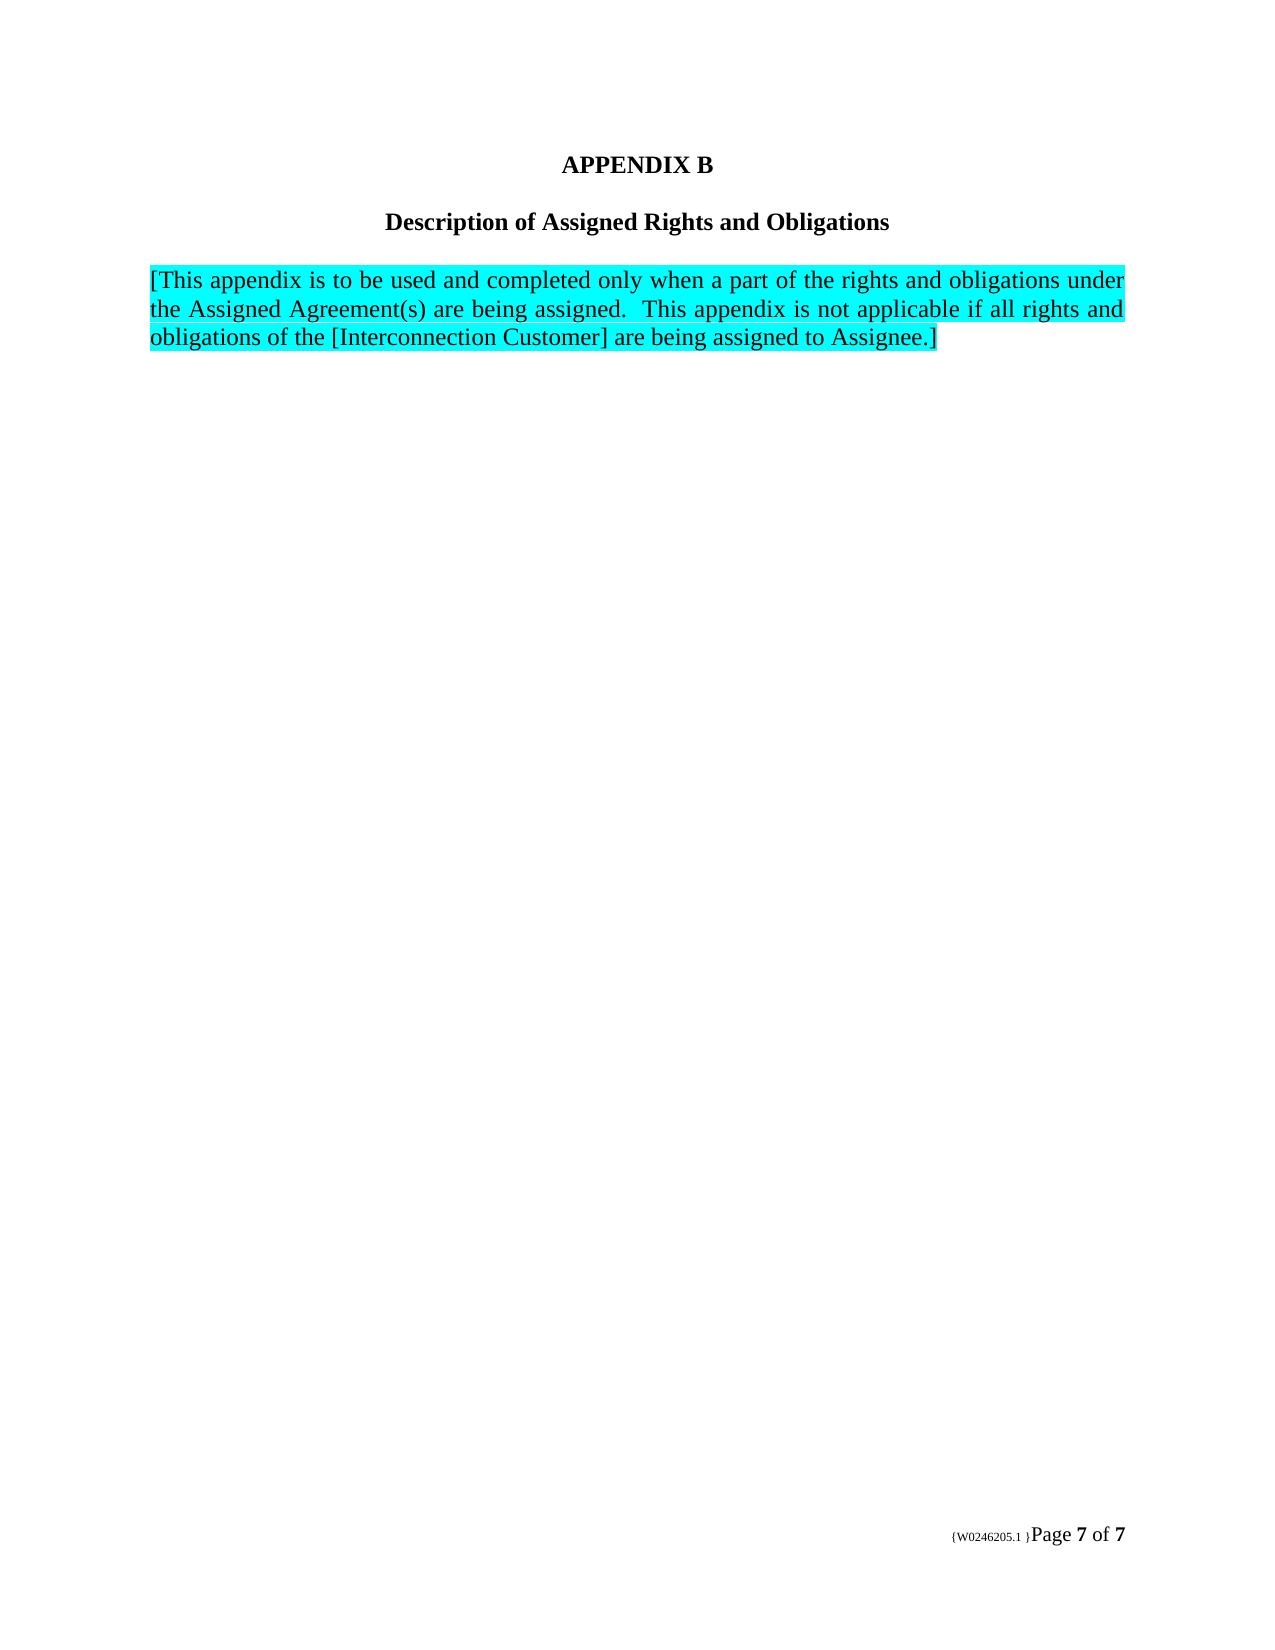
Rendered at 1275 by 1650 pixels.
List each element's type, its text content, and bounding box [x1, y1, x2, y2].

text Description of Assigned Rights and Obligations [150, 207, 1125, 236]
text APPENDIX B [150, 150, 1125, 179]
text [This appendix is to be used and completed only when a part of the rights and obligations under the Assigned Agreement(s) are being assigned. This appendix is not applicable if all rights and obligations of the [Interconnection Customer] are being assigned to Assignee.] [150, 322, 1125, 351]
